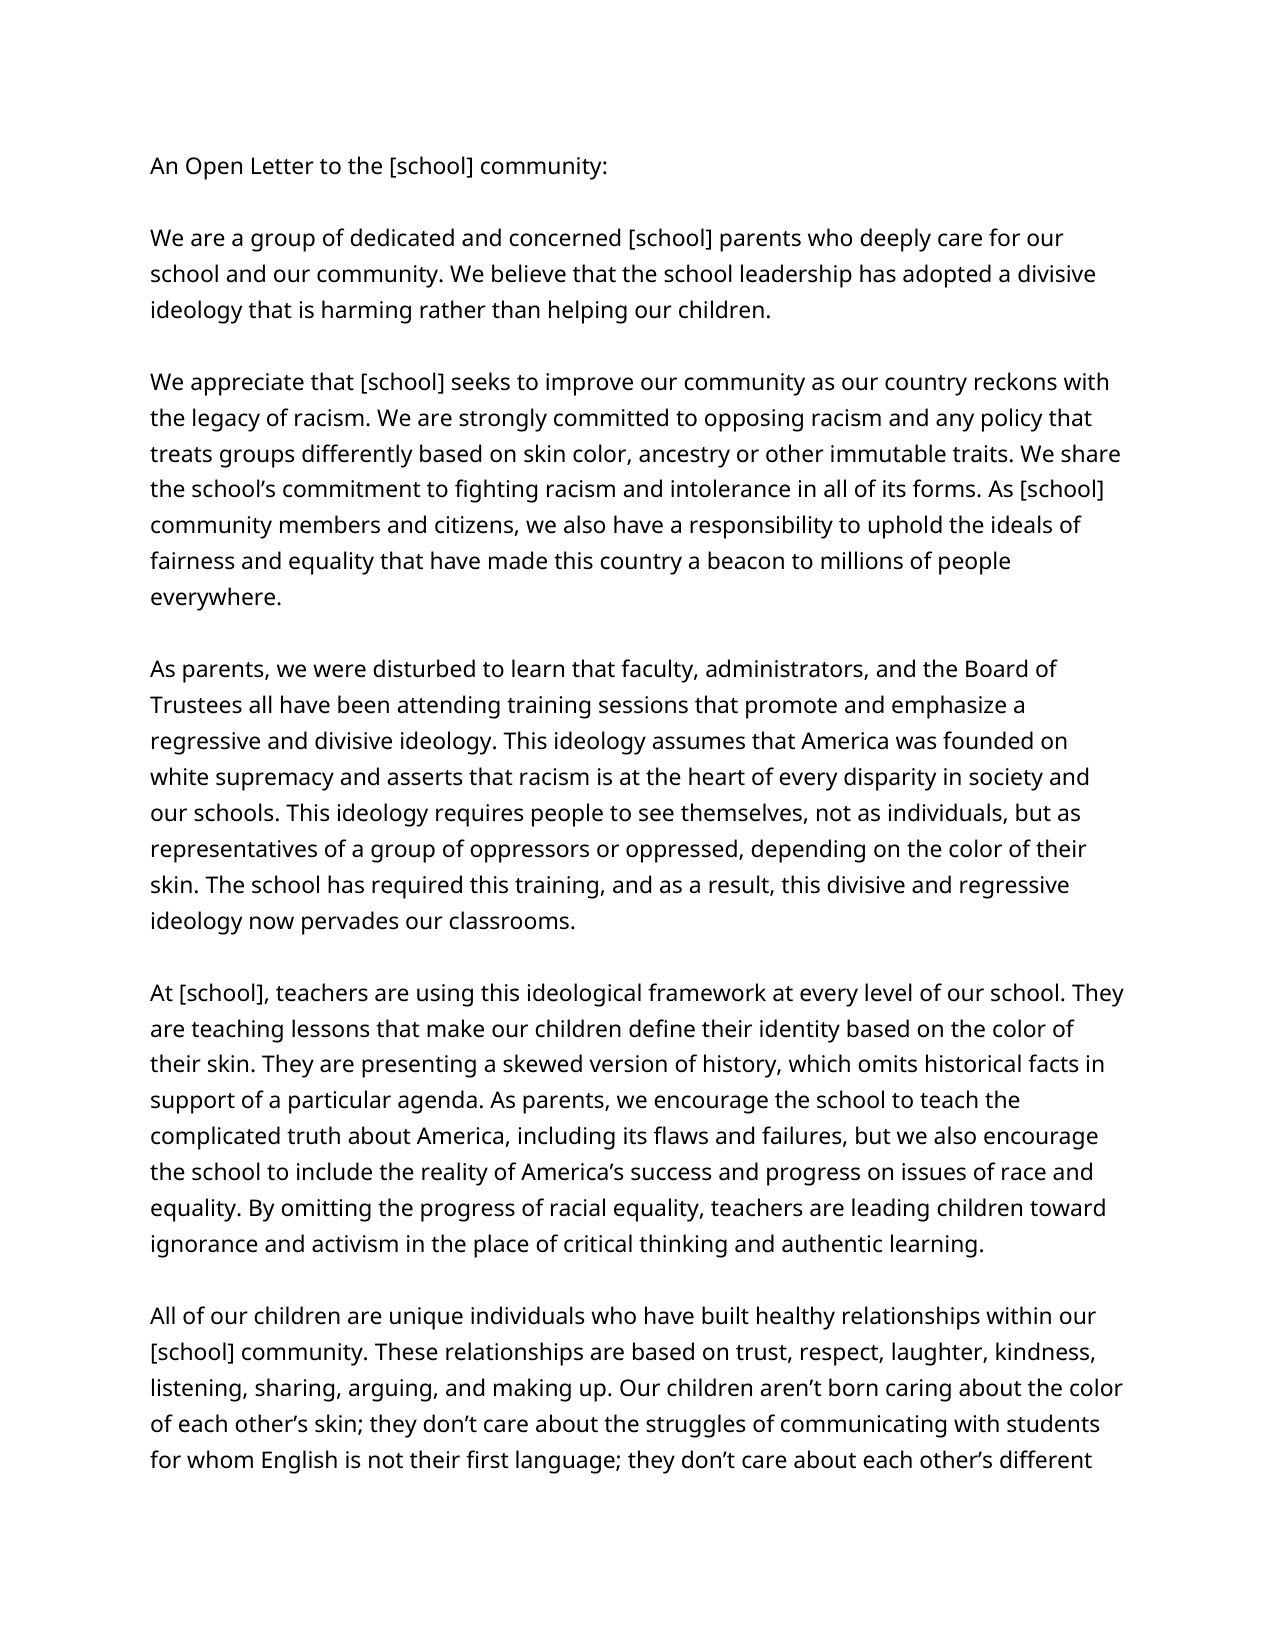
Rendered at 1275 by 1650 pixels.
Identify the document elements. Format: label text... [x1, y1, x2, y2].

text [150, 1300, 1125, 1475]
text As parents, we were disturbed to learn that faculty, administrators, and the Board of Trustees all have been attending training sessions that promote and emphasize a regressive and divisive ideology. This ideology assumes that America was founded on white supremacy and asserts that racism is at the heart of every disparity in society and our schools. This ideology requires people to see themselves, not as individuals, but as representatives of a group of oppressors or oppressed, depending on the color of their skin. The school has required this training, and as a result, this divisive and regressive ideology now pervades our classrooms. [150, 653, 1125, 936]
text We appreciate that [school] seeks to improve our community as our country reckons with the legacy of racism. We are strongly committed to opposing racism and any policy that treats groups differently based on skin color, ancestry or other immutable traits. We share the school’s commitment to fighting racism and intolerance in all of its forms. As [school] community members and citizens, we also have a responsibility to uphold the ideals of fairness and equality that have made this country a beacon to millions of people everywhere. [150, 366, 1125, 612]
text At [school], teachers are using this ideological framework at every level of our school. They are teaching lessons that make our children define their identity based on the color of their skin. They are presenting a skewed version of history, which omits historical facts in support of a particular agenda. As parents, we encourage the school to teach the complicated truth about America, including its flaws and failures, but we also encourage the school to include the reality of America’s success and progress on issues of race and equality. By omitting the progress of racial equality, teachers are leading children toward ignorance and activism in the place of critical thinking and authentic learning. [150, 977, 1125, 1259]
text We are a group of dedicated and concerned [school] parents who deeply care for our school and our community. We believe that the school leadership has adopted a divisive ideology that is harming rather than helping our children. [150, 222, 1125, 325]
text An Open Letter to the [school] community: [150, 150, 1125, 181]
